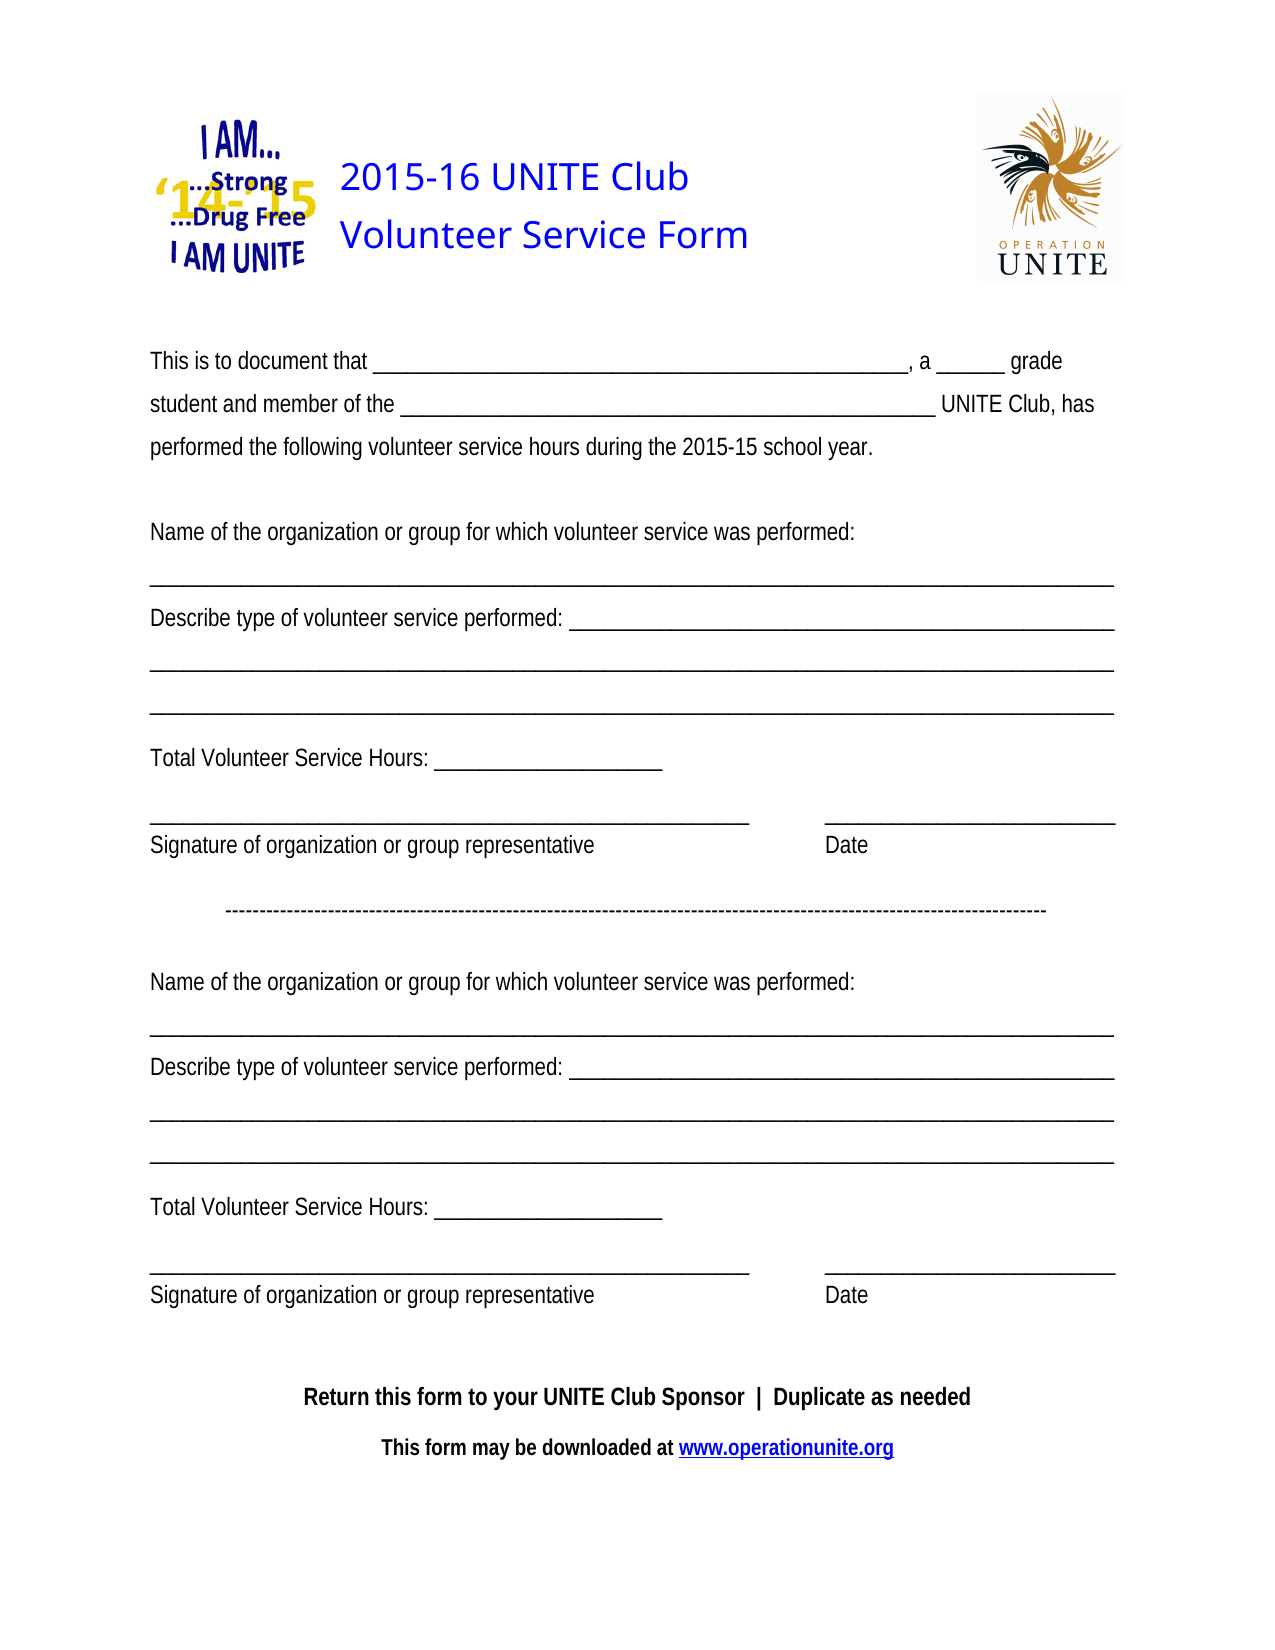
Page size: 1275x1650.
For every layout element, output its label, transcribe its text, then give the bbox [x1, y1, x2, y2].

text Name of the organization or group for which volunteer service was performed: [150, 967, 1125, 996]
text Describe type of volunteer service performed: [150, 603, 1125, 631]
text Total Volunteer Service Hours: ____________________ [150, 1192, 1125, 1221]
text Name of the organization or group for which volunteer service was performed: [150, 517, 1125, 546]
text Return this form to your UNITE Club Sponsor | Duplicate as needed [150, 1375, 1125, 1413]
text This form may be downloaded at www.operationunite.org [150, 1425, 1125, 1463]
text Describe type of volunteer service performed: [150, 1052, 1125, 1081]
picture [977, 93, 1125, 282]
text Signature of organization or group representative Date [150, 1280, 1125, 1309]
text This is to document that _______________________________________________, a ______ grade student and member of the _______________________________________________ UNITE Club, has performed the following volunteer service hours during the 2015-15 school year. [150, 346, 1125, 460]
text Signature of organization or group representative Date [150, 830, 1125, 859]
text Volunteer Service Form [321, 209, 977, 260]
picture [150, 110, 321, 277]
text Total Volunteer Service Hours: ____________________ [150, 743, 1125, 771]
text 2015-16 UNITE Club [321, 150, 977, 201]
